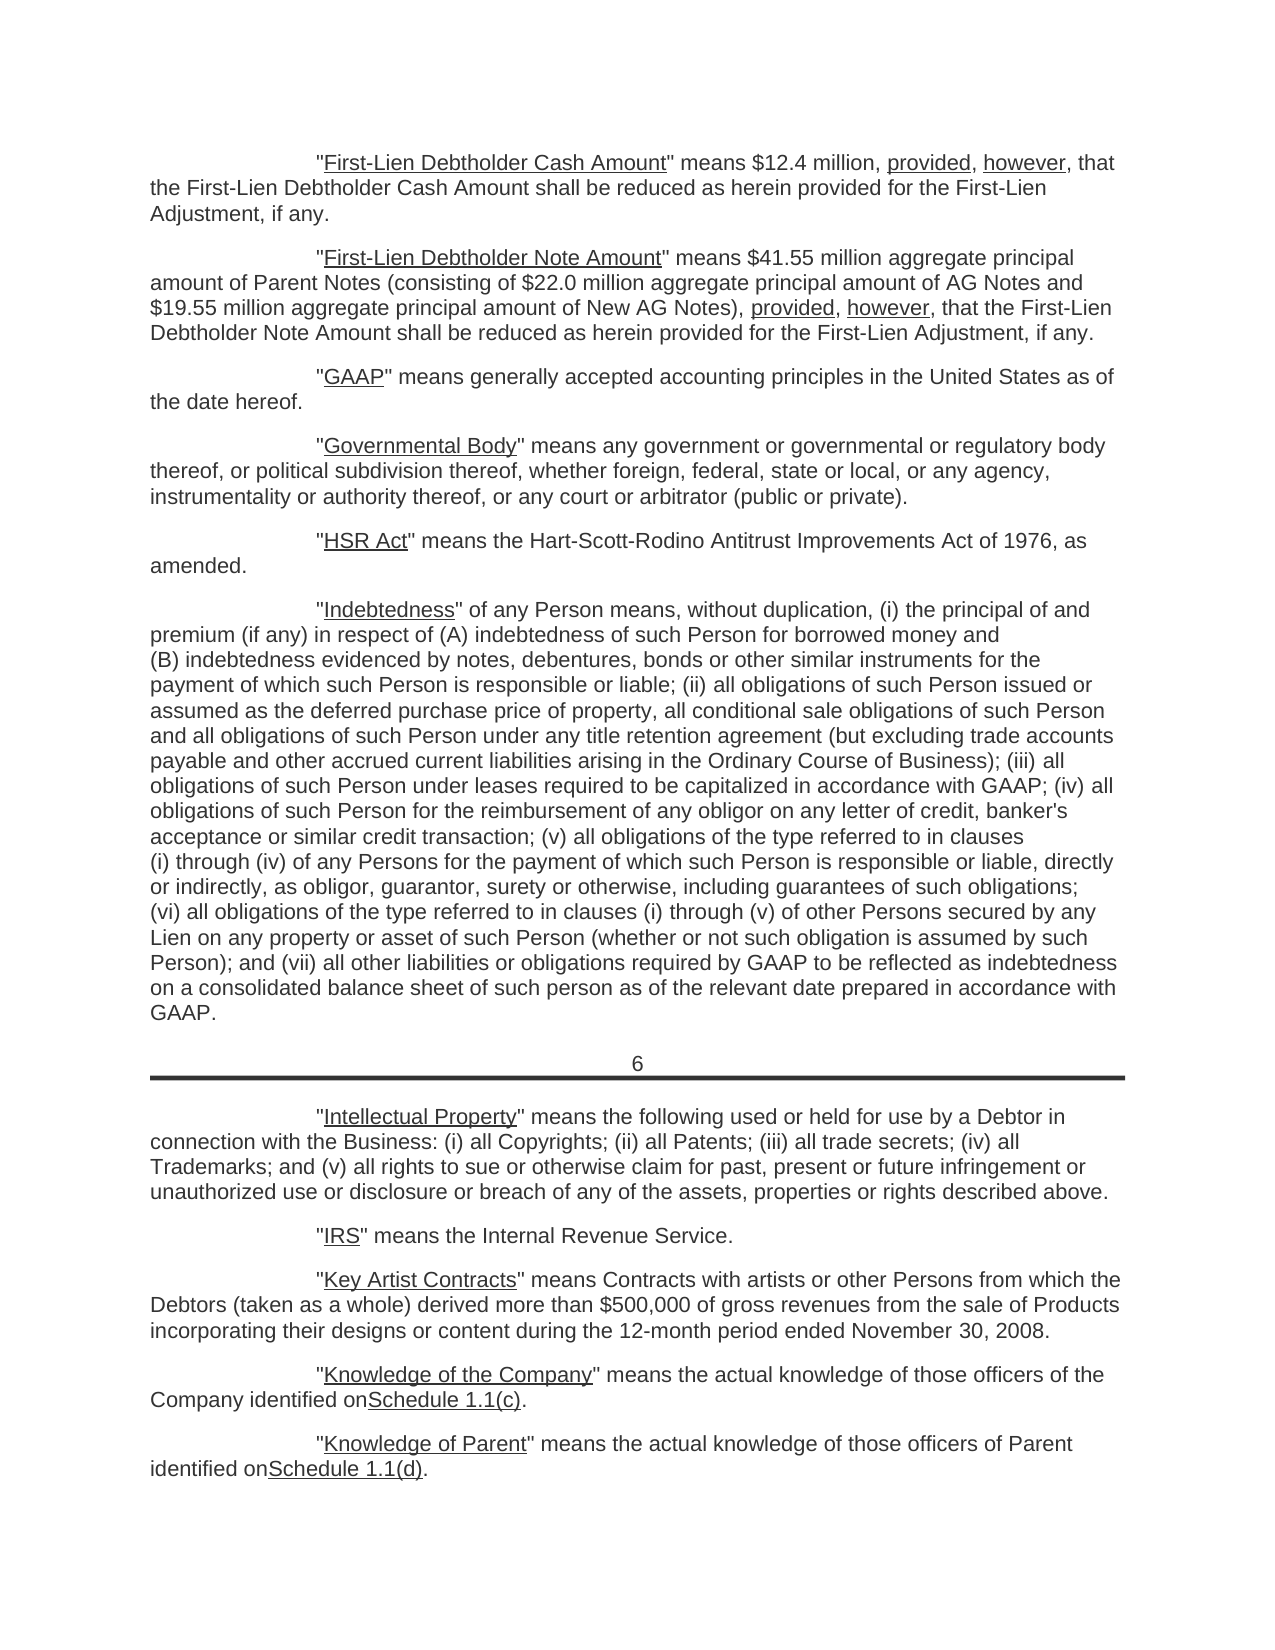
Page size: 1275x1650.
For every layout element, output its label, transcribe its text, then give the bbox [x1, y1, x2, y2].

text 6 [150, 1050, 1125, 1075]
text "Knowledge of the Company" means the actual knowledge of those officers of the Company identified onSchedule 1.1(c). [150, 1362, 1125, 1412]
text "First-Lien Debtholder Cash Amount" means $12.4 million, provided, however, that the First-Lien Debtholder Cash Amount shall be reduced as herein provided for the First-Lien Adjustment, if any. [150, 150, 1125, 226]
text "Indebtedness" of any Person means, without duplication, (i) the principal of and premium (if any) in respect of (A) indebtedness of such Person for borrowed money and (B) indebtedness evidenced by notes, debentures, bonds or other similar instruments for the payment of which such Person is responsible or liable; (ii) all obligations of such Person issued or assumed as the deferred purchase price of property, all conditional sale obligations of such Person and all obligations of such Person under any title retention agreement (but excluding trade accounts payable and other accrued current liabilities arising in the Ordinary Course of Business); (iii) all obligations of such Person under leases required to be capitalized in accordance with GAAP; (iv) all obligations of such Person for the reimbursement of any obligor on any letter of credit, banker's acceptance or similar credit transaction; (v) all obligations of the type referred to in clauses (i) through (iv) of any Persons for the payment of which such Person is responsible or liable, directly or indirectly, as obligor, guarantor, surety or otherwise, including guarantees of such obligations; (vi) all obligations of the type referred to in clauses (i) through (v) of other Persons secured by any Lien on any property or asset of such Person (whether or not such obligation is assumed by such Person); and (vii) all other liabilities or obligations required by GAAP to be reflected as indebtedness on a consolidated balance sheet of such person as of the relevant date prepared in accordance with GAAP. [150, 597, 1125, 1025]
text "IRS" means the Internal Revenue Service. [150, 1223, 1125, 1248]
text "Knowledge of Parent" means the actual knowledge of those officers of Parent identified onSchedule 1.1(d). [150, 1431, 1125, 1481]
text "First-Lien Debtholder Note Amount" means $41.55 million aggregate principal amount of Parent Notes (consisting of $22.0 million aggregate principal amount of AG Notes and $19.55 million aggregate principal amount of New AG Notes), provided, however, that the First-Lien Debtholder Note Amount shall be reduced as herein provided for the First-Lien Adjustment, if any. [150, 244, 1125, 345]
text "Intellectual Property" means the following used or held for use by a Debtor in connection with the Business: (i) all Copyrights; (ii) all Patents; (iii) all trade secrets; (iv) all Trademarks; and (v) all rights to sue or otherwise claim for past, present or future infringement or unauthorized use or disclosure or breach of any of the assets, properties or rights described above. [150, 1104, 1125, 1204]
text "Governmental Body" means any government or governmental or regulatory body thereof, or political subdivision thereof, whether foreign, federal, state or local, or any agency, instrumentality or authority thereof, or any court or arbitrator (public or private). [150, 433, 1125, 509]
text "HSR Act" means the Hart-Scott-Rodino Antitrust Improvements Act of 1976, as amended. [150, 527, 1125, 578]
text "GAAP" means generally accepted accounting principles in the United States as of the date hereof. [150, 364, 1125, 414]
text "Key Artist Contracts" means Contracts with artists or other Persons from which the Debtors (taken as a whole) derived more than $500,000 of gross revenues from the sale of Products incorporating their designs or content during the 12-month period ended November 30, 2008. [150, 1267, 1125, 1343]
